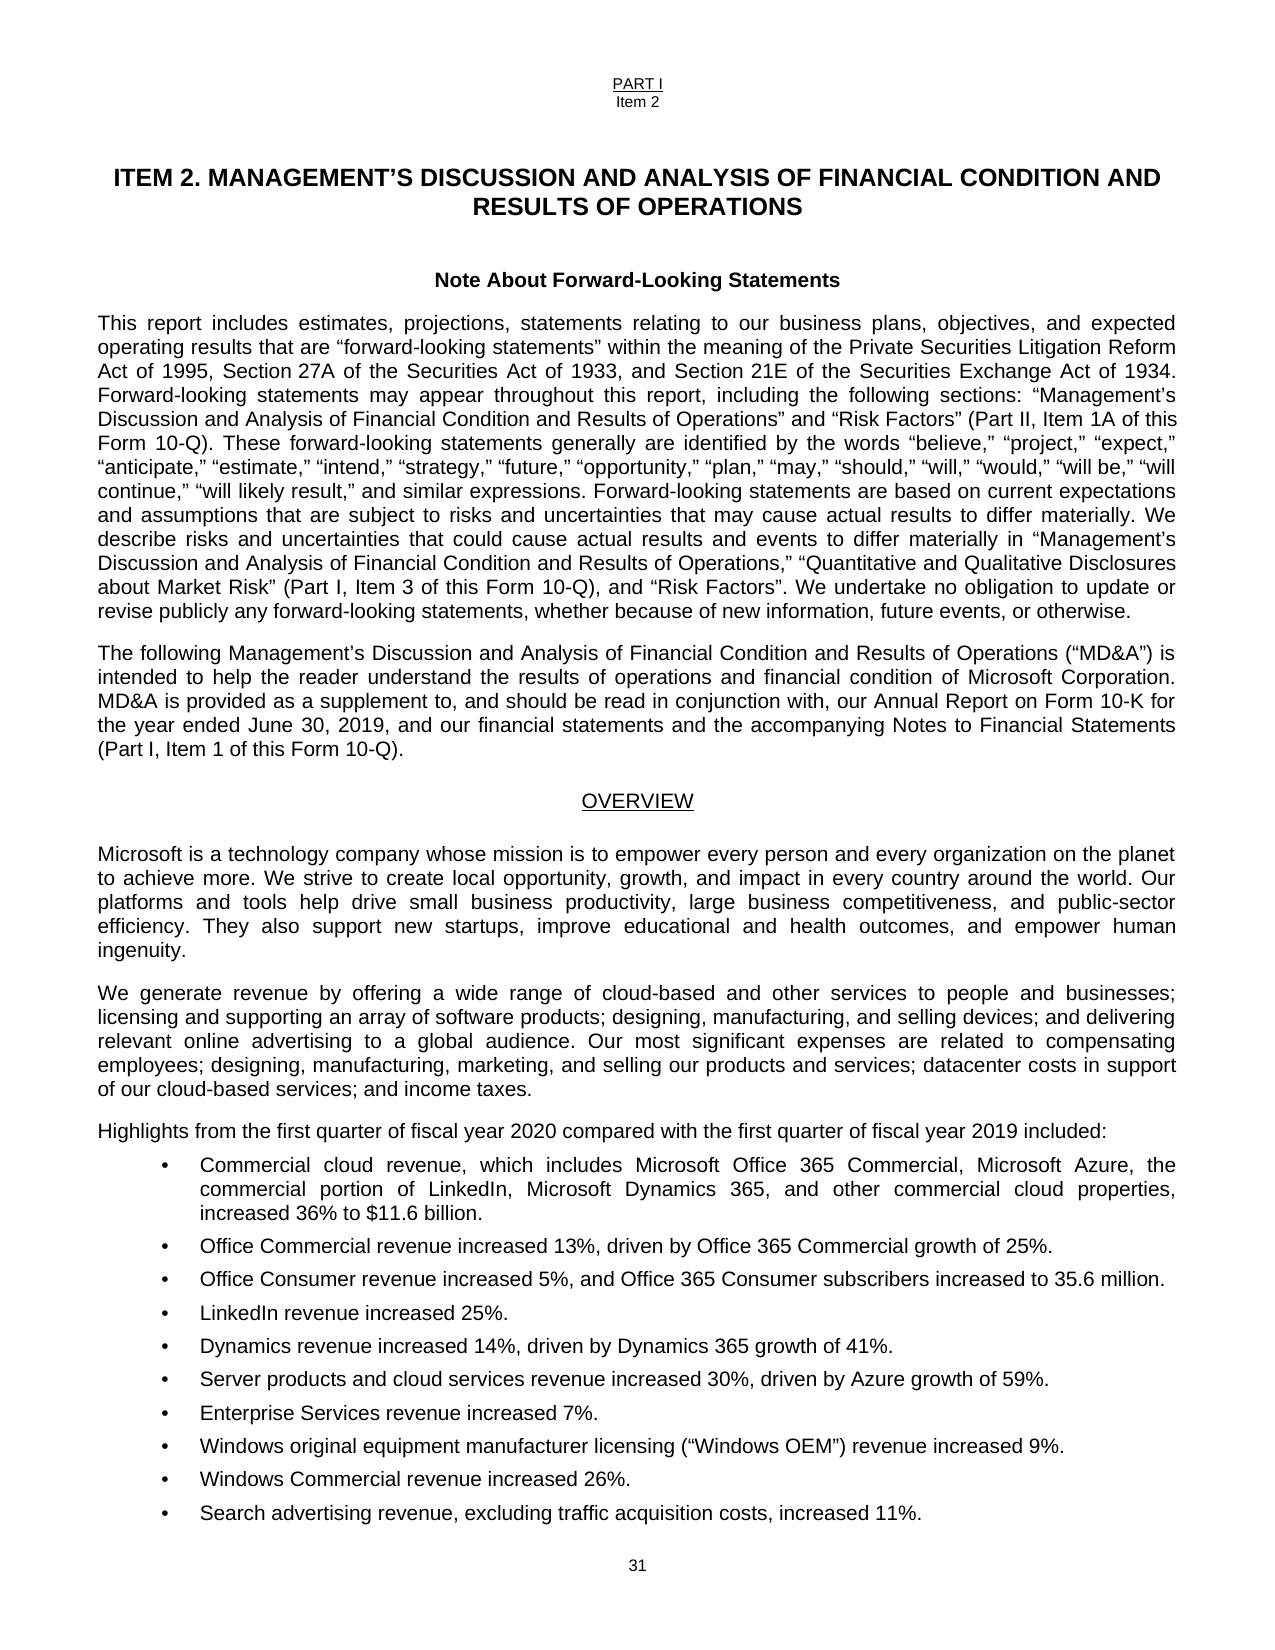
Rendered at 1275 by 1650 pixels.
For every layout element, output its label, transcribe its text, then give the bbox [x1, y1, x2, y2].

text • Office Consumer revenue increased 5%, and Office 365 Consumer subscribers increased to 35.6 million. [161, 1267, 1177, 1291]
text • Commercial cloud revenue, which includes Microsoft Office 365 Commercial, Microsoft Azure, the commercial portion of LinkedIn, Microsoft Dynamics 365, and other commercial cloud properties, increased 36% to $11.6 billion. [161, 1153, 1177, 1224]
text Highlights from the first quarter of fiscal year 2020 compared with the first quarter of fiscal year 2019 included: [97, 1119, 1177, 1143]
text • Server products and cloud services revenue increased 30%, driven by Azure growth of 59%. [161, 1367, 1177, 1391]
text • Enterprise Services revenue increased 7%. [161, 1401, 1177, 1424]
text ITEM 2. MANAGEMENT’S DISCUSSION AND ANALYSIS OF FINANCIAL CONDITION AND RESULTS OF OPERATIONS [97, 163, 1177, 221]
text • LinkedIn revenue increased 25%. [161, 1301, 1177, 1324]
text • Office Commercial revenue increased 13%, driven by Office 365 Commercial growth of 25%. [161, 1234, 1177, 1258]
text We generate revenue by offering a wide range of cloud-based and other services to people and businesses; licensing and supporting an array of software products; designing, manufacturing, and selling devices; and delivering relevant online advertising to a global audience. Our most significant expenses are related to compensating employees; designing, manufacturing, marketing, and selling our products and services; datacenter costs in support of our cloud-based services; and income taxes. [97, 981, 1177, 1101]
text • Search advertising revenue, excluding traffic acquisition costs, increased 11%. [161, 1501, 1177, 1524]
text • Windows original equipment manufacturer licensing (“Windows OEM”) revenue increased 9%. [161, 1434, 1177, 1458]
text OVERVIEW [97, 789, 1177, 813]
text • Dynamics revenue increased 14%, driven by Dynamics 365 growth of 41%. [161, 1334, 1177, 1358]
text Microsoft is a technology company whose mission is to empower every person and every organization on the planet to achieve more. We strive to create local opportunity, growth, and impact in every country around the world. Our platforms and tools help drive small business productivity, large business competitiveness, and public-sector efficiency. They also support new startups, improve educational and health outcomes, and empower human ingenuity. [97, 842, 1177, 962]
text • Windows Commercial revenue increased 26%. [161, 1467, 1177, 1491]
text Note About Forward-Looking Statements [97, 268, 1177, 292]
text The following Management’s Discussion and Analysis of Financial Condition and Results of Operations (“MD&A”) is intended to help the reader understand the results of operations and financial condition of Microsoft Corporation. MD&A is provided as a supplement to, and should be read in conjunction with, our Annual Report on Form 10-K for the year ended June 30, 2019, and our financial statements and the accompanying Notes to Financial Statements (Part I, Item 1 of this Form 10-Q). [97, 641, 1177, 761]
text This report includes estimates, projections, statements relating to our business plans, objectives, and expected operating results that are “forward-looking statements” within the meaning of the Private Securities Litigation Reform Act of 1995, Section 27A of the Securities Act of 1933, and Section 21E of the Securities Exchange Act of 1934. Forward-looking statements may appear throughout this report, including the following sections: “Management’s Discussion and Analysis of Financial Condition and Results of Operations” and “Risk Factors” (Part II, Item 1A of this Form 10-Q). These forward-looking statements generally are identified by the words “believe,” “project,” “expect,” “anticipate,” “estimate,” “intend,” “strategy,” “future,” “opportunity,” “plan,” “may,” “should,” “will,” “would,” “will be,” “will continue,” “will likely result,” and similar expressions. Forward-looking statements are based on current expectations and assumptions that are subject to risks and uncertainties that may cause actual results to differ materially. We describe risks and uncertainties that could cause actual results and events to differ materially in “Management’s Discussion and Analysis of Financial Condition and Results of Operations,” “Quantitative and Qualitative Disclosures about Market Risk” (Part I, Item 3 of this Form 10-Q), and “Risk Factors”. We undertake no obligation to update or revise publicly any forward-looking statements, whether because of new information, future events, or otherwise. [97, 311, 1177, 622]
